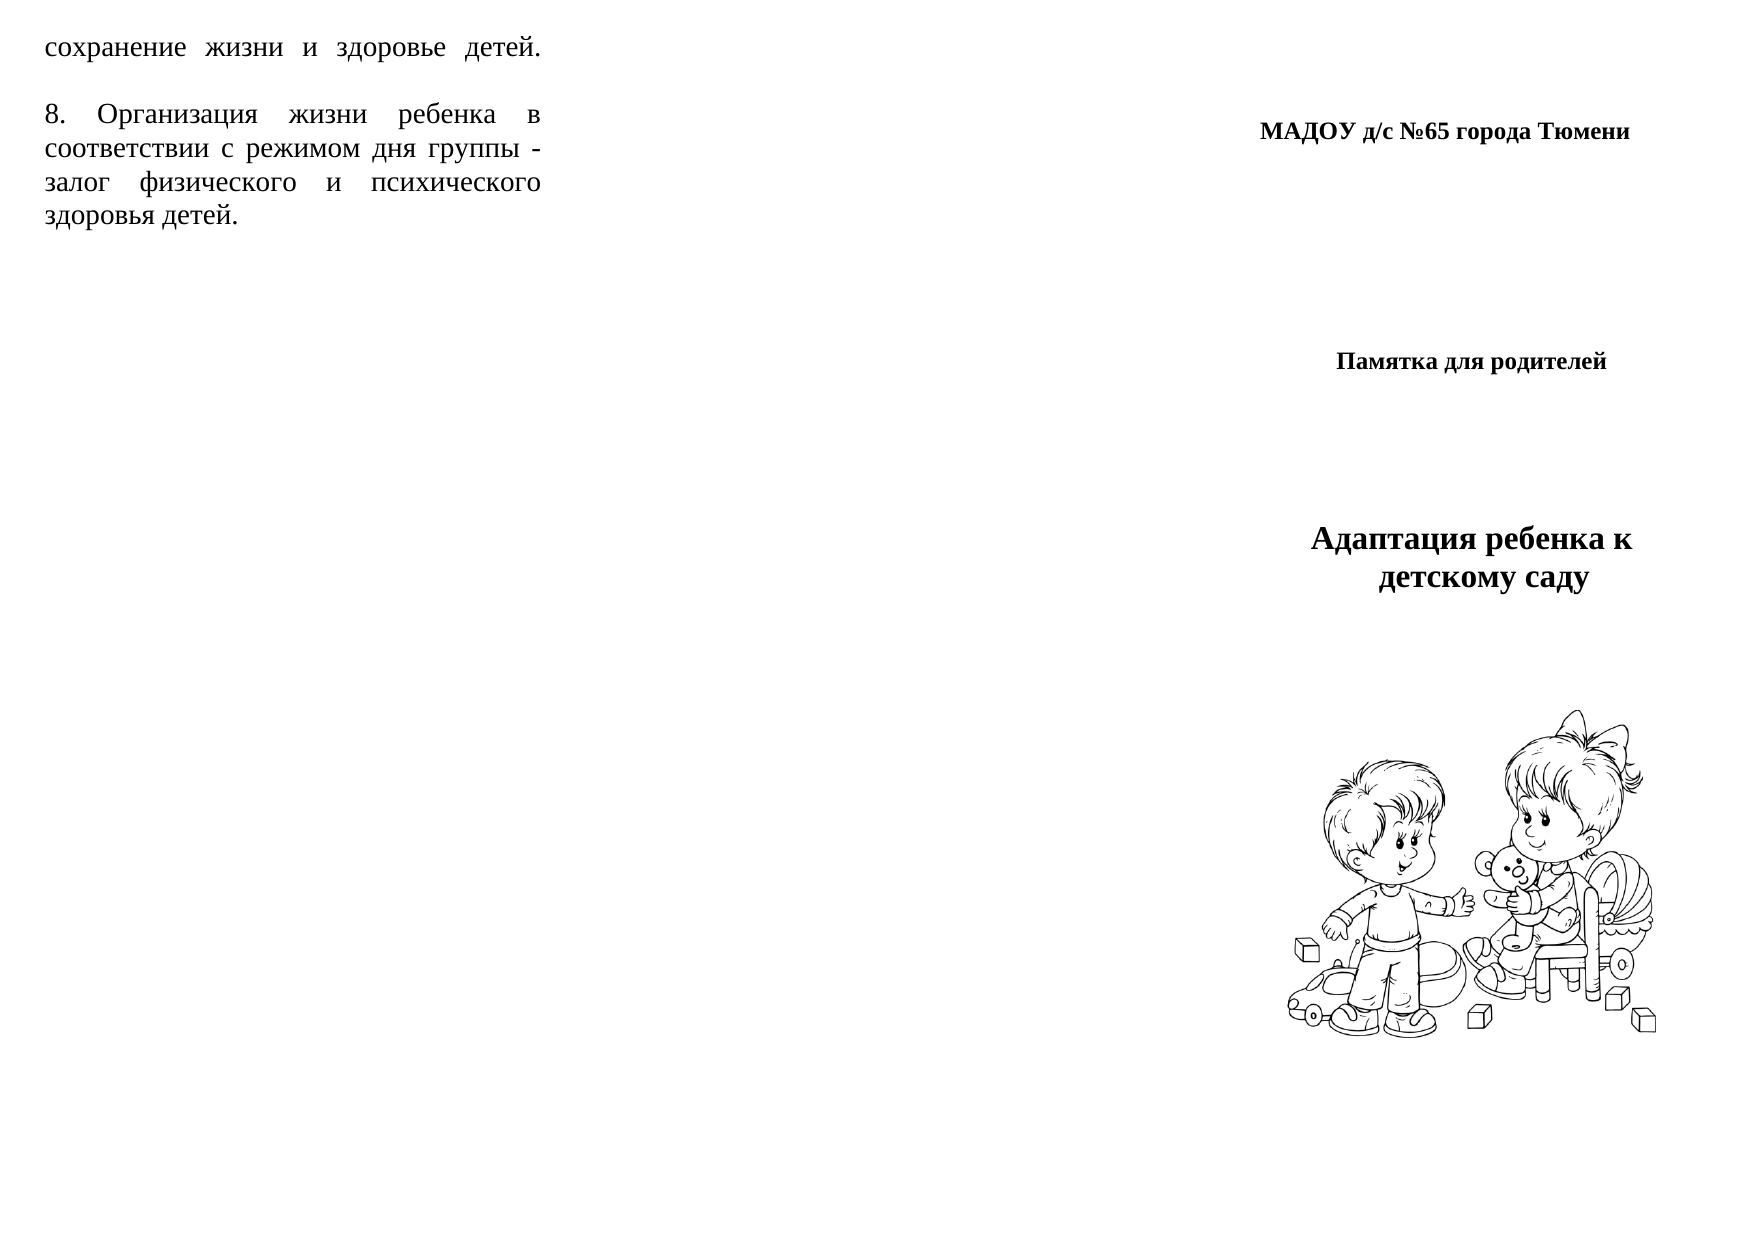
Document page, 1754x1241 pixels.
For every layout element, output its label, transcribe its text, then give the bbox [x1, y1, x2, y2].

picture [1287, 710, 1656, 1038]
text Памятка для родителей [1186, 346, 1683, 374]
text Адаптация ребенка к [1186, 518, 1683, 557]
text детскому саду [1186, 557, 1683, 595]
text МАДОУ д/с №65 города Тюмени [1186, 116, 1683, 144]
